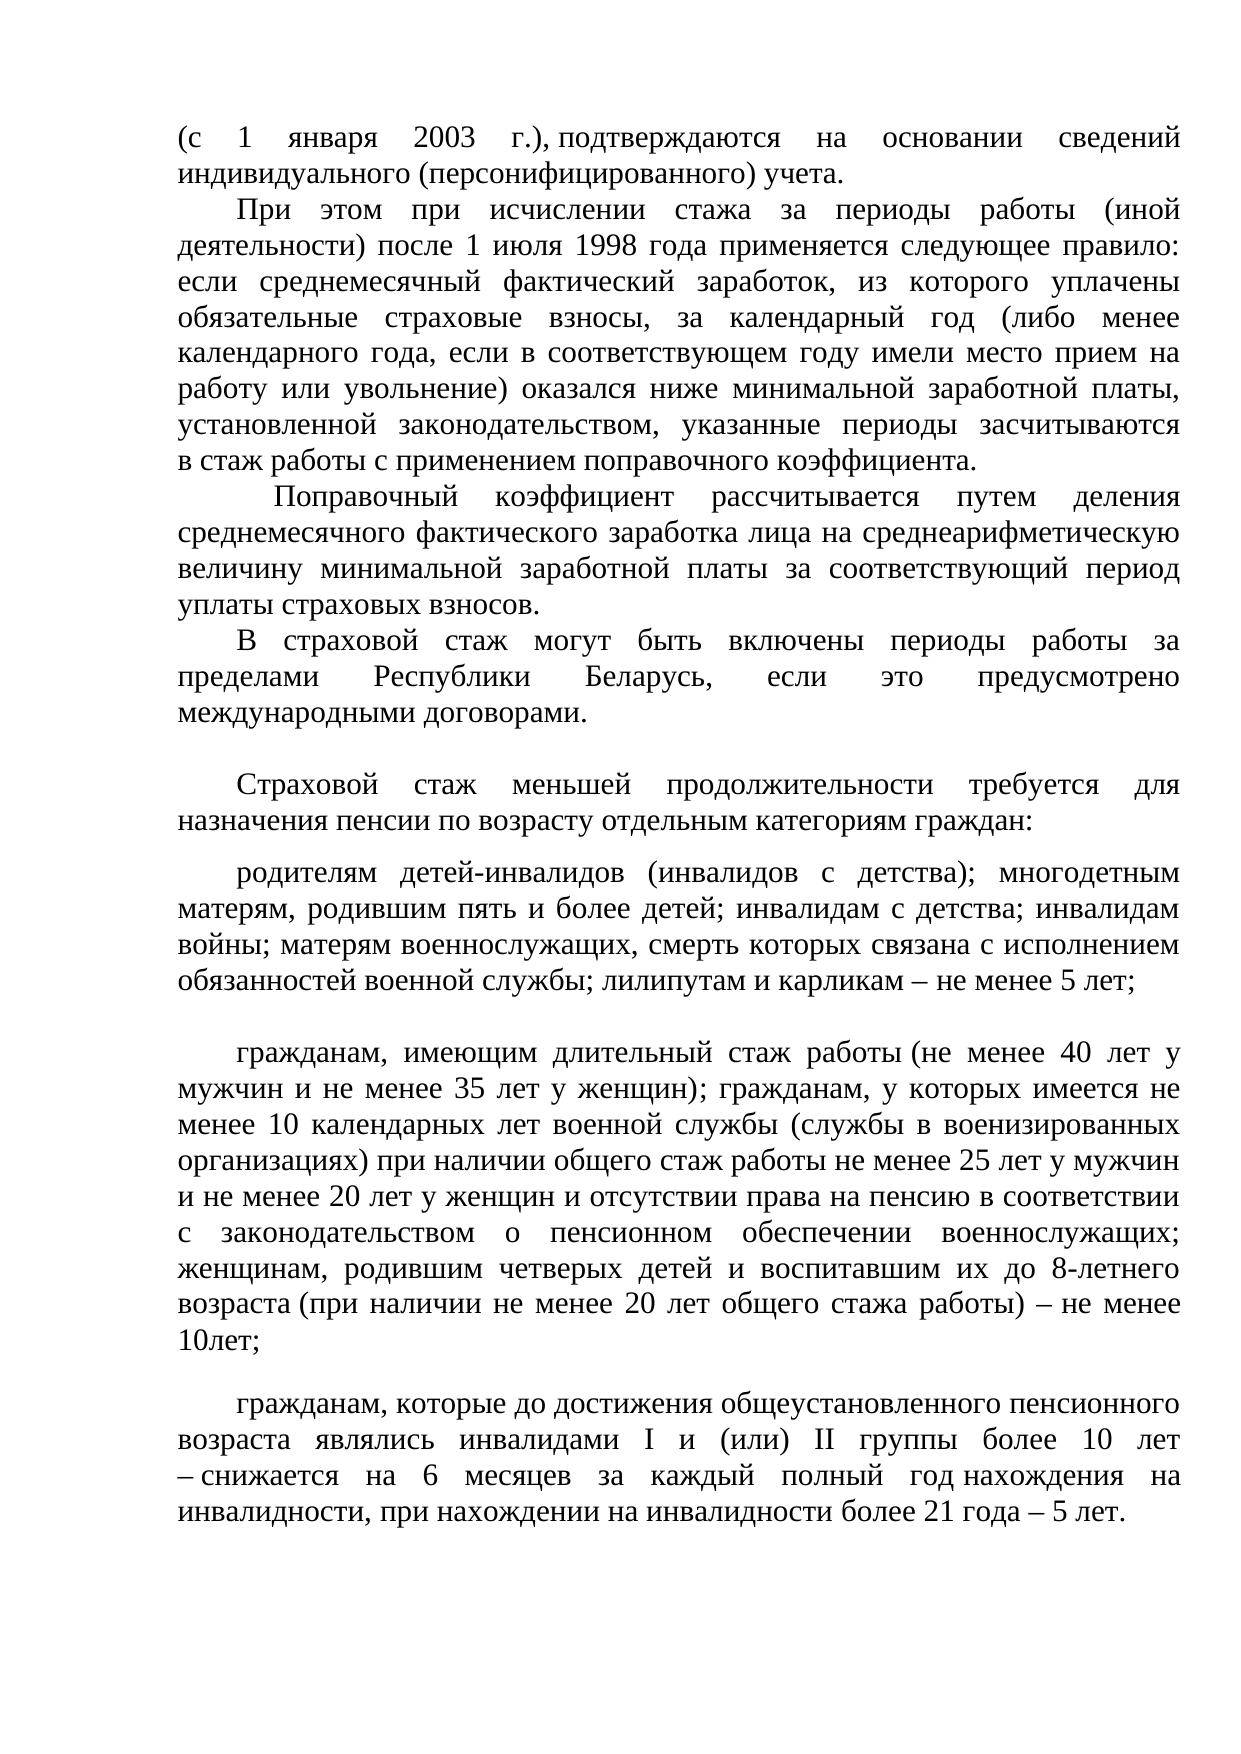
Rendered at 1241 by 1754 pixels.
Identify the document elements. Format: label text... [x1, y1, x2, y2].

text гражданам, имеющим длительный стаж работы (не менее 40 лет у мужчин и не менее 35 лет у женщин); гражданам, у которых имеется не менее 10 календарных лет военной службы (службы в военизированных организациях) при наличии общего стаж работы не менее 25 лет у мужчин и не менее 20 лет у женщин и отсутствии права на пенсию в соответствии с законодательством о пенсионном обеспечении военнослужащих; женщинам, родившим четверых детей и воспитавшим их до 8-летнего возраста (при наличии не менее 20 лет общего стажа работы) – не менее 10лет; [177, 1033, 1181, 1385]
text родителям детей-инвалидов (инвалидов с детства); многодетным матерям, родившим пять и более детей; инвалидам с детства; инвалидам войны; матерям военнослужащих, смерть которых связана с исполнением обязанностей военной службы; лилипутам и карликам – не менее 5 лет; [177, 853, 1181, 997]
text Поправочный коэффициент рассчитывается путем деления среднемесячного фактического заработка лица на среднеарифметическую величину минимальной заработной платы за соответствующий период уплаты страховых взносов. [177, 477, 1181, 621]
text При этом при исчислении стажа за периоды работы (иной деятельности) после 1 июля 1998 года применяется следующее правило: если среднемесячный фактический заработок, из которого уплачены обязательные страховые взносы, за календарный год (либо менее календарного года, если в соответствующем году имели место прием на работу или увольнение) оказался ниже минимальной заработной платы, установленной законодательством, указанные периоды засчитываются в стаж работы с применением поправочного коэффициента. [177, 190, 1181, 477]
text В страховой стаж могут быть включены периоды работы за пределами Республики Беларусь, если это предусмотрено международными договорами. [177, 621, 1181, 729]
text гражданам, которые до достижения общеустановленного пенсионного возраста являлись инвалидами I и (или) II группы более 10 лет – снижается на 6 месяцев за каждый полный год нахождения на инвалидности, при нахождении на инвалидности более 21 года – 5 лет. [177, 1385, 1181, 1528]
text Страховой стаж меньшей продолжительности требуется для назначения пенсии по возрасту отдельным категориям граждан: [177, 765, 1181, 837]
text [177, 118, 1181, 190]
